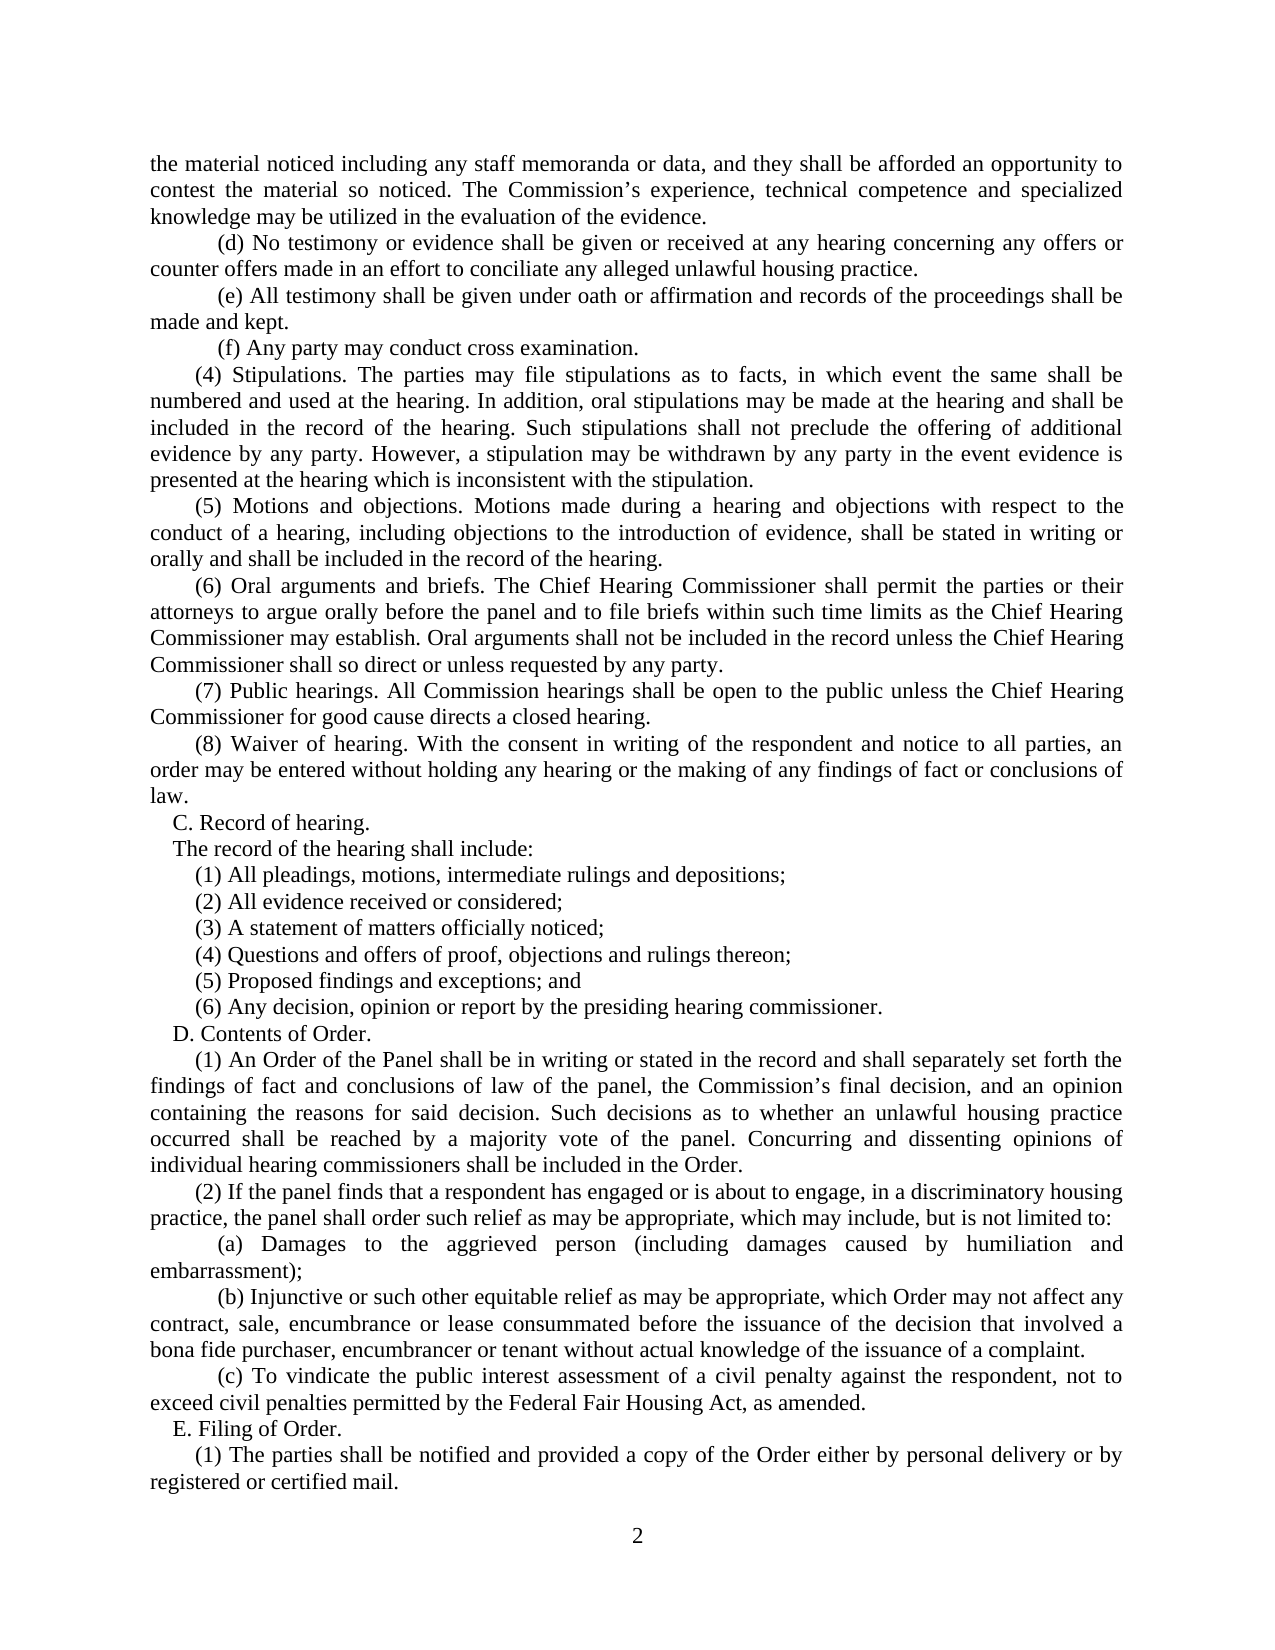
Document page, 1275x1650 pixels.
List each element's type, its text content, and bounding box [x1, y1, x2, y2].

text (1) The parties shall be notified and provided a copy of the Order either by personal delivery or by registered or certified mail. [150, 1441, 1125, 1494]
text E. Filing of Order. [150, 1415, 1125, 1441]
text (4) Questions and offers of proof, objections and rulings thereon; [150, 941, 1125, 967]
text (6) Any decision, opinion or report by the presiding hearing commissioner. [150, 993, 1125, 1020]
text C. Record of hearing. [150, 809, 1125, 835]
text (e) All testimony shall be given under oath or affirmation and records of the proceedings shall be made and kept. [150, 282, 1125, 334]
text (4) Stipulations. The parties may file stipulations as to facts, in which event the same shall be numbered and used at the hearing. In addition, oral stipulations may be made at the hearing and shall be included in the record of the hearing. Such stipulations shall not preclude the offering of additional evidence by any party. However, a stipulation may be withdrawn by any party in the event evidence is presented at the hearing which is inconsistent with the stipulation. [150, 361, 1125, 493]
text (1) All pleadings, motions, intermediate rulings and depositions; [150, 862, 1125, 888]
text (6) Oral arguments and briefs. The Chief Hearing Commissioner shall permit the parties or their attorneys to argue orally before the panel and to file briefs within such time limits as the Chief Hearing Commissioner may establish. Oral arguments shall not be included in the record unless the Chief Hearing Commissioner shall so direct or unless requested by any party. [150, 572, 1125, 677]
text (c) To vindicate the public interest assessment of a civil penalty against the respondent, not to exceed civil penalties permitted by the Federal Fair Housing Act, as amended. [150, 1362, 1125, 1415]
text (3) A statement of matters officially noticed; [150, 914, 1125, 941]
text (2) If the panel finds that a respondent has engaged or is about to engage, in a discriminatory housing practice, the panel shall order such relief as may be appropriate, which may include, but is not limited to: [150, 1178, 1125, 1231]
text (2) All evidence received or considered; [150, 888, 1125, 914]
text D. Contents of Order. [150, 1020, 1125, 1046]
text (b) Injunctive or such other equitable relief as may be appropriate, which Order may not affect any contract, sale, encumbrance or lease consummated before the issuance of the decision that involved a bona fide purchaser, encumbrancer or tenant without actual knowledge of the issuance of a complaint. [150, 1283, 1125, 1362]
text (5) Proposed findings and exceptions; and [150, 967, 1125, 993]
text (5) Motions and objections. Motions made during a hearing and objections with respect to the conduct of a hearing, including objections to the introduction of evidence, shall be stated in writing or orally and shall be included in the record of the hearing. [150, 493, 1125, 572]
text (d) No testimony or evidence shall be given or received at any hearing concerning any offers or counter offers made in an effort to conciliate any alleged unlawful housing practice. [150, 229, 1125, 282]
text (7) Public hearings. All Commission hearings shall be open to the public unless the Chief Hearing Commissioner for good cause directs a closed hearing. [150, 677, 1125, 730]
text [150, 150, 1125, 229]
text (1) An Order of the Panel shall be in writing or stated in the record and shall separately set forth the findings of fact and conclusions of law of the panel, the Commission’s final decision, and an opinion containing the reasons for said decision. Such decisions as to whether an unlawful housing practice occurred shall be reached by a majority vote of the panel. Concurring and dissenting opinions of individual hearing commissioners shall be included in the Order. [150, 1046, 1125, 1178]
text (f) Any party may conduct cross examination. [150, 334, 1125, 361]
text (a) Damages to the aggrieved person (including damages caused by humiliation and embarrassment); [150, 1231, 1125, 1283]
text (8) Waiver of hearing. With the consent in writing of the respondent and notice to all parties, an order may be entered without holding any hearing or the making of any findings of fact or conclusions of law. [150, 730, 1125, 809]
text The record of the hearing shall include: [150, 835, 1125, 862]
